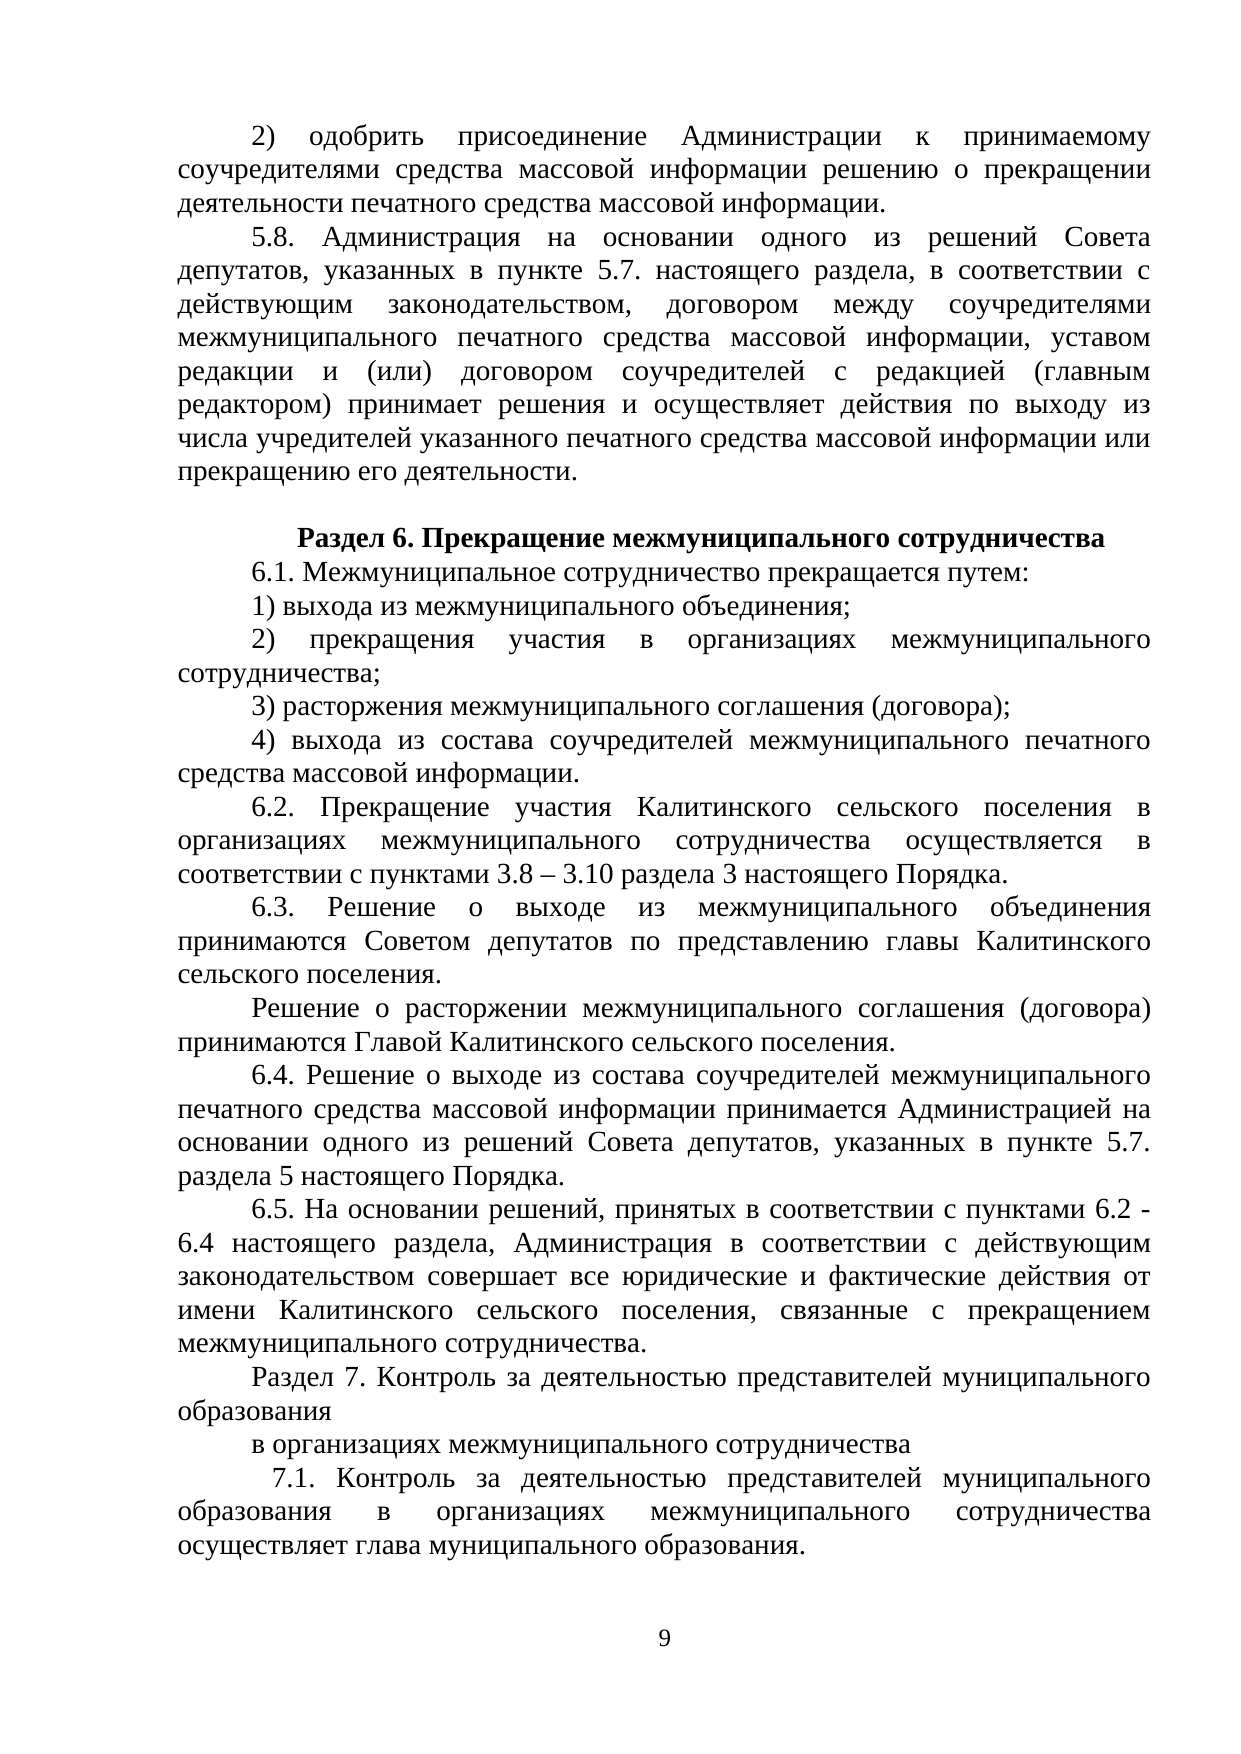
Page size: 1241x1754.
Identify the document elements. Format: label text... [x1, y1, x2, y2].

text 2) прекращения участия в организациях межмуниципального сотрудничества; [177, 621, 1152, 688]
text 6.1. Межмуниципальное сотрудничество прекращается путем: [177, 554, 1152, 588]
text 7.1. Контроль за деятельностью представителей муниципального образования в организациях межмуниципального сотрудничества осуществляет глава муниципального образования. [177, 1460, 1152, 1560]
text 2) одобрить присоединение Администрации к принимаемому соучредителями средства массовой информации решению о прекращении деятельности печатного средства массовой информации. [177, 118, 1152, 219]
text 5.8. Администрация на основании одного из решений Совета депутатов, указанных в пункте 5.7. настоящего раздела, в соответствии с действующим законодательством, договором между соучредителями межмуниципального печатного средства массовой информации, уставом редакции и (или) договором соучредителей с редакцией (главным редактором) принимает решения и осуществляет действия по выходу из числа учредителей указанного печатного средства массовой информации или прекращению его деятельности. [177, 219, 1152, 487]
text 6.5. На основании решений, принятых в соответствии с пунктами 6.2 - 6.4 настоящего раздела, Администрация в соответствии с действующим законодательством совершает все юридические и фактические действия от имени Калитинского сельского поселения, связанные с прекращением межмуниципального сотрудничества. [177, 1191, 1152, 1359]
text в организациях межмуниципального сотрудничества [177, 1426, 1152, 1460]
text 1) выхода из межмуниципального объединения; [177, 588, 1152, 621]
text 4) выхода из состава соучредителей межмуниципального печатного средства массовой информации. [177, 722, 1152, 789]
text 3) расторжения межмуниципального соглашения (договора); [177, 688, 1152, 722]
text Раздел 6. Прекращение межмуниципального сотрудничества [177, 521, 1152, 554]
text 6.2. Прекращение участия Калитинского сельского поселения в организациях межмуниципального сотрудничества осуществляется в соответствии с пунктами 3.8 – 3.10 раздела 3 настоящего Порядка. [177, 789, 1152, 889]
text 6.3. Решение о выходе из межмуниципального объединения принимаются Советом депутатов по представлению главы Калитинского сельского поселения. [177, 889, 1152, 990]
text Решение о расторжении межмуниципального соглашения (договора) принимаются Главой Калитинского сельского поселения. [177, 990, 1152, 1057]
text 6.4. Решение о выходе из состава соучредителей межмуниципального печатного средства массовой информации принимается Администрацией на основании одного из решений Совета депутатов, указанных в пункте 5.7. раздела 5 настоящего Порядка. [177, 1057, 1152, 1191]
text Раздел 7. Контроль за деятельностью представителей муниципального образования [177, 1359, 1152, 1426]
